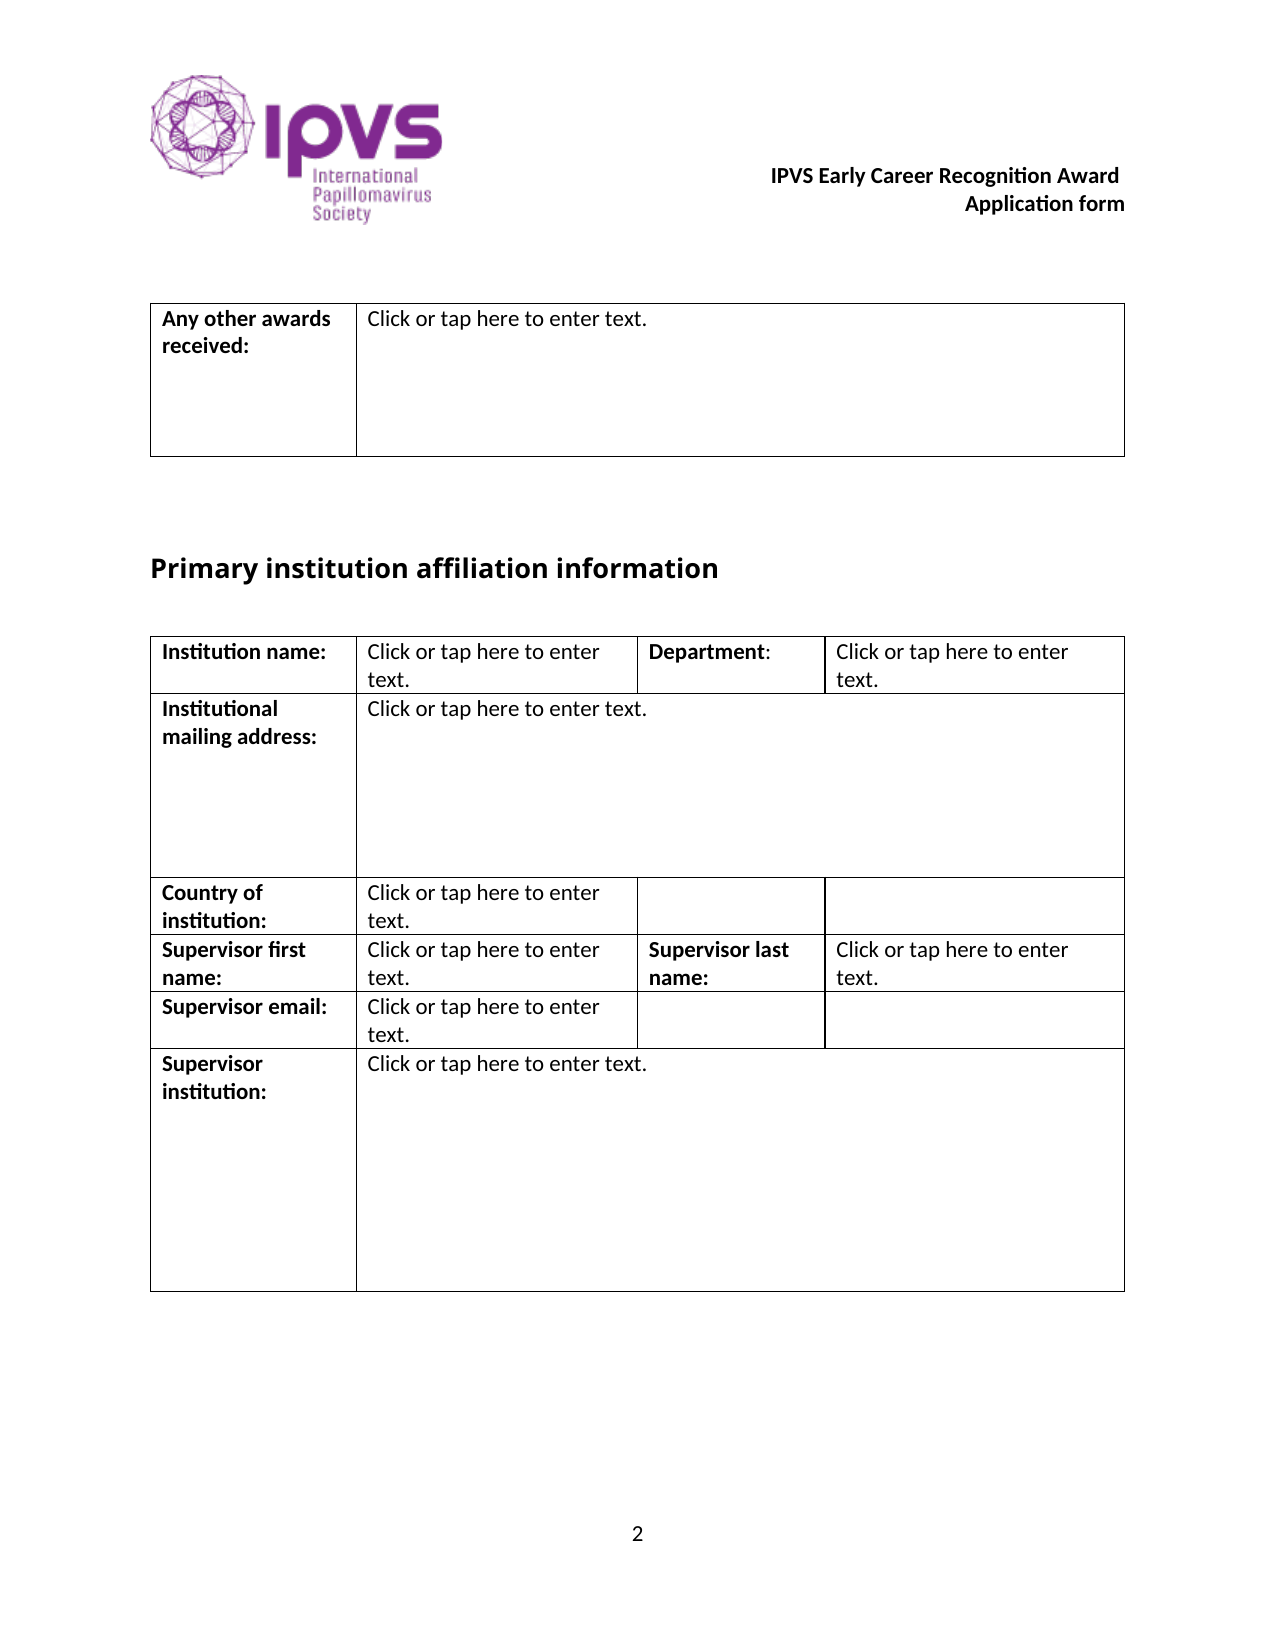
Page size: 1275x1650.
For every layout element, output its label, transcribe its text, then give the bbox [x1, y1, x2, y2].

table_cell Any other awards received: [151, 304, 356, 456]
subtitle Primary institution affiliation information [150, 549, 1125, 586]
table_cell Supervisor institution: [151, 1049, 356, 1291]
table_cell Supervisor last name: [638, 935, 824, 991]
table_header Department: [638, 637, 824, 693]
table_cell Institutional mailing address: [151, 694, 356, 877]
table_cell [638, 878, 824, 934]
table_cell [638, 992, 824, 1048]
table_cell Country of institution: [151, 878, 356, 934]
table_cell [826, 992, 1124, 1048]
table_cell Supervisor email: [151, 992, 356, 1048]
table_cell Supervisor first name: [151, 935, 356, 991]
table_cell [826, 878, 1124, 934]
table_header Institution name: [151, 637, 356, 693]
picture [150, 75, 443, 225]
